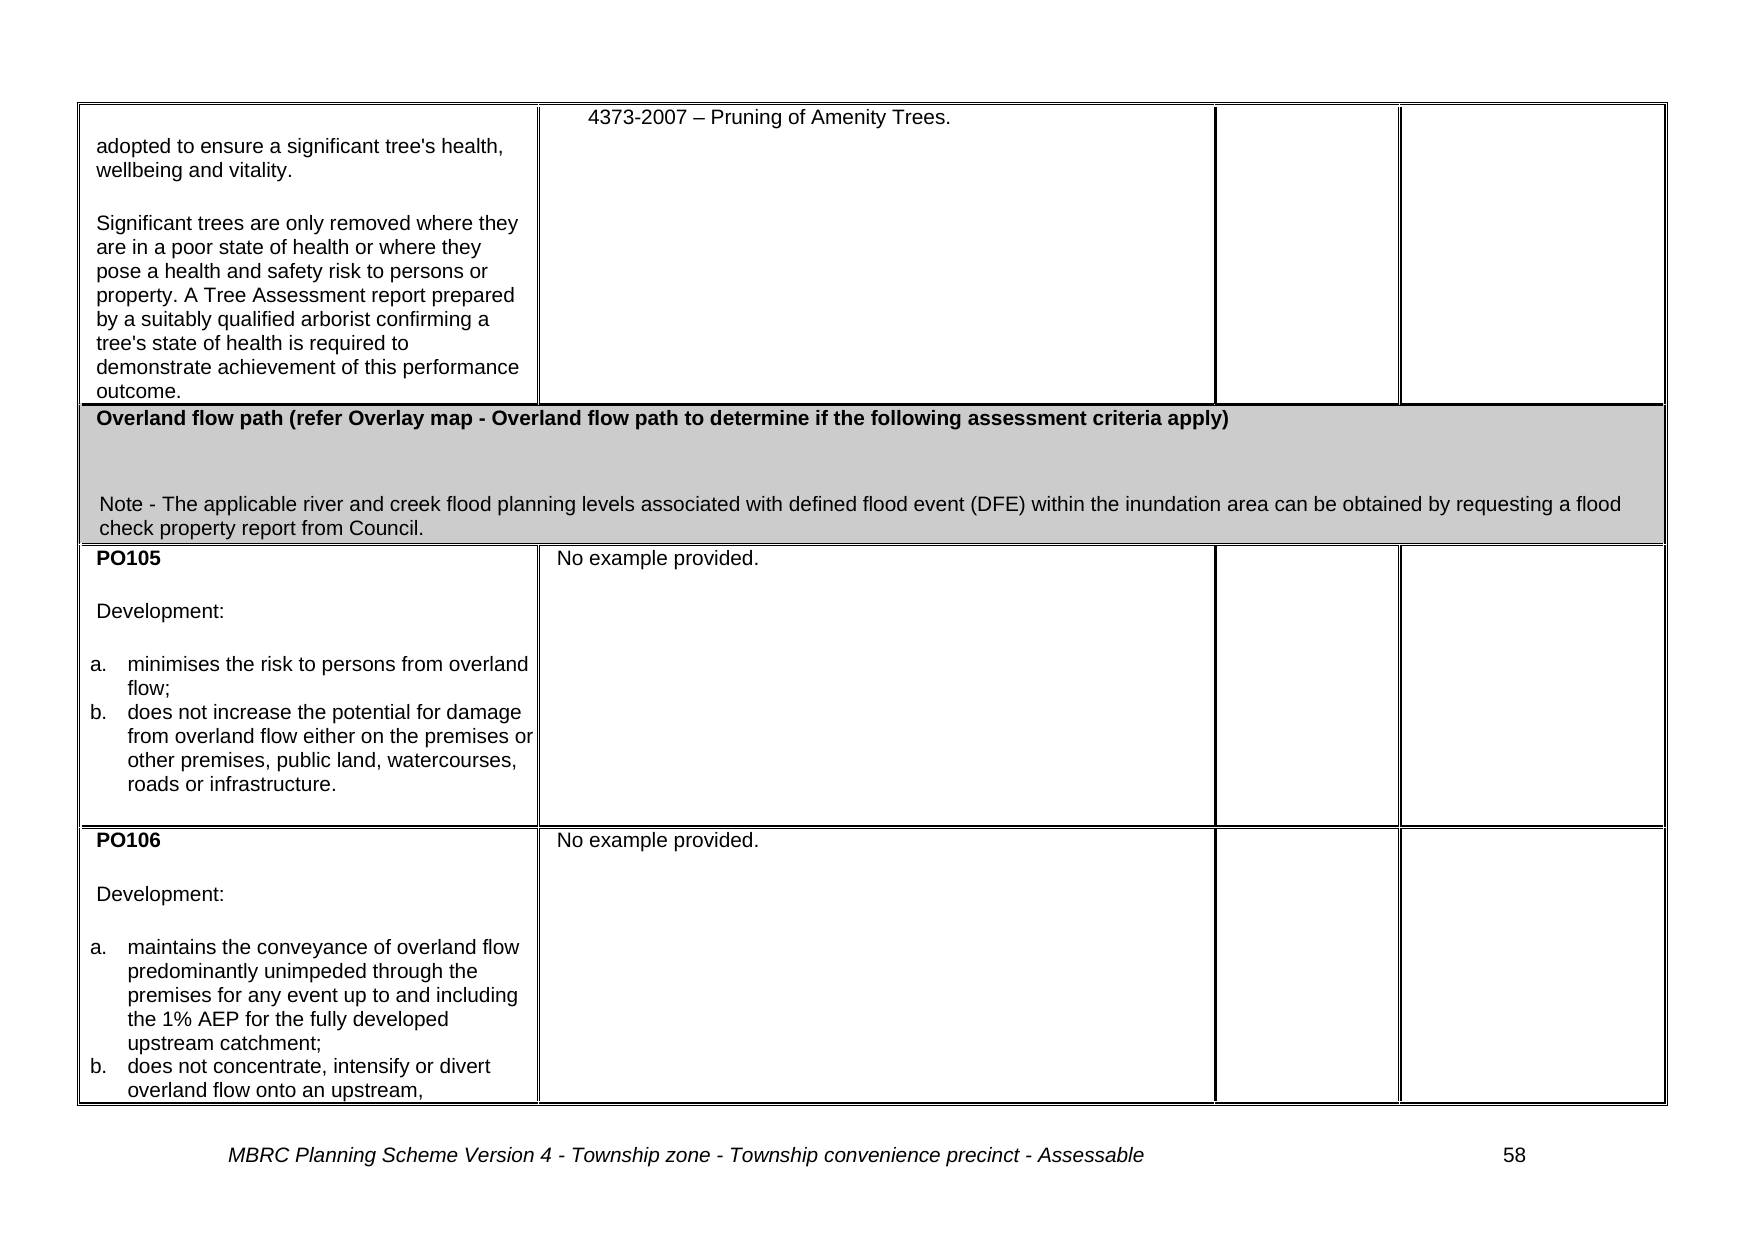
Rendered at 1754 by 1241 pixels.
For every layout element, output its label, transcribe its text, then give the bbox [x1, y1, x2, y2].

table_cell [1215, 825, 1400, 1102]
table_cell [80, 825, 539, 1102]
table_cell PO105 Development: minimises the risk to persons from overland flow; does not increase the potential for damage from overland flow either on the premises or other premises, public land, watercourses, roads or infrastructure. [78, 543, 539, 825]
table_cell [80, 105, 539, 403]
table_cell [1400, 105, 1664, 403]
table_cell [1217, 546, 1398, 825]
table_cell No example provided. [540, 546, 1214, 825]
table_cell [1400, 825, 1665, 1102]
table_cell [539, 103, 1215, 403]
table_cell [1215, 103, 1400, 403]
table_cell [1400, 543, 1666, 825]
table_cell Overland flow path (refer Overlay map - Overland flow path to determine if the following assessment criteria apply) [78, 403, 1666, 543]
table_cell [539, 829, 1215, 1102]
